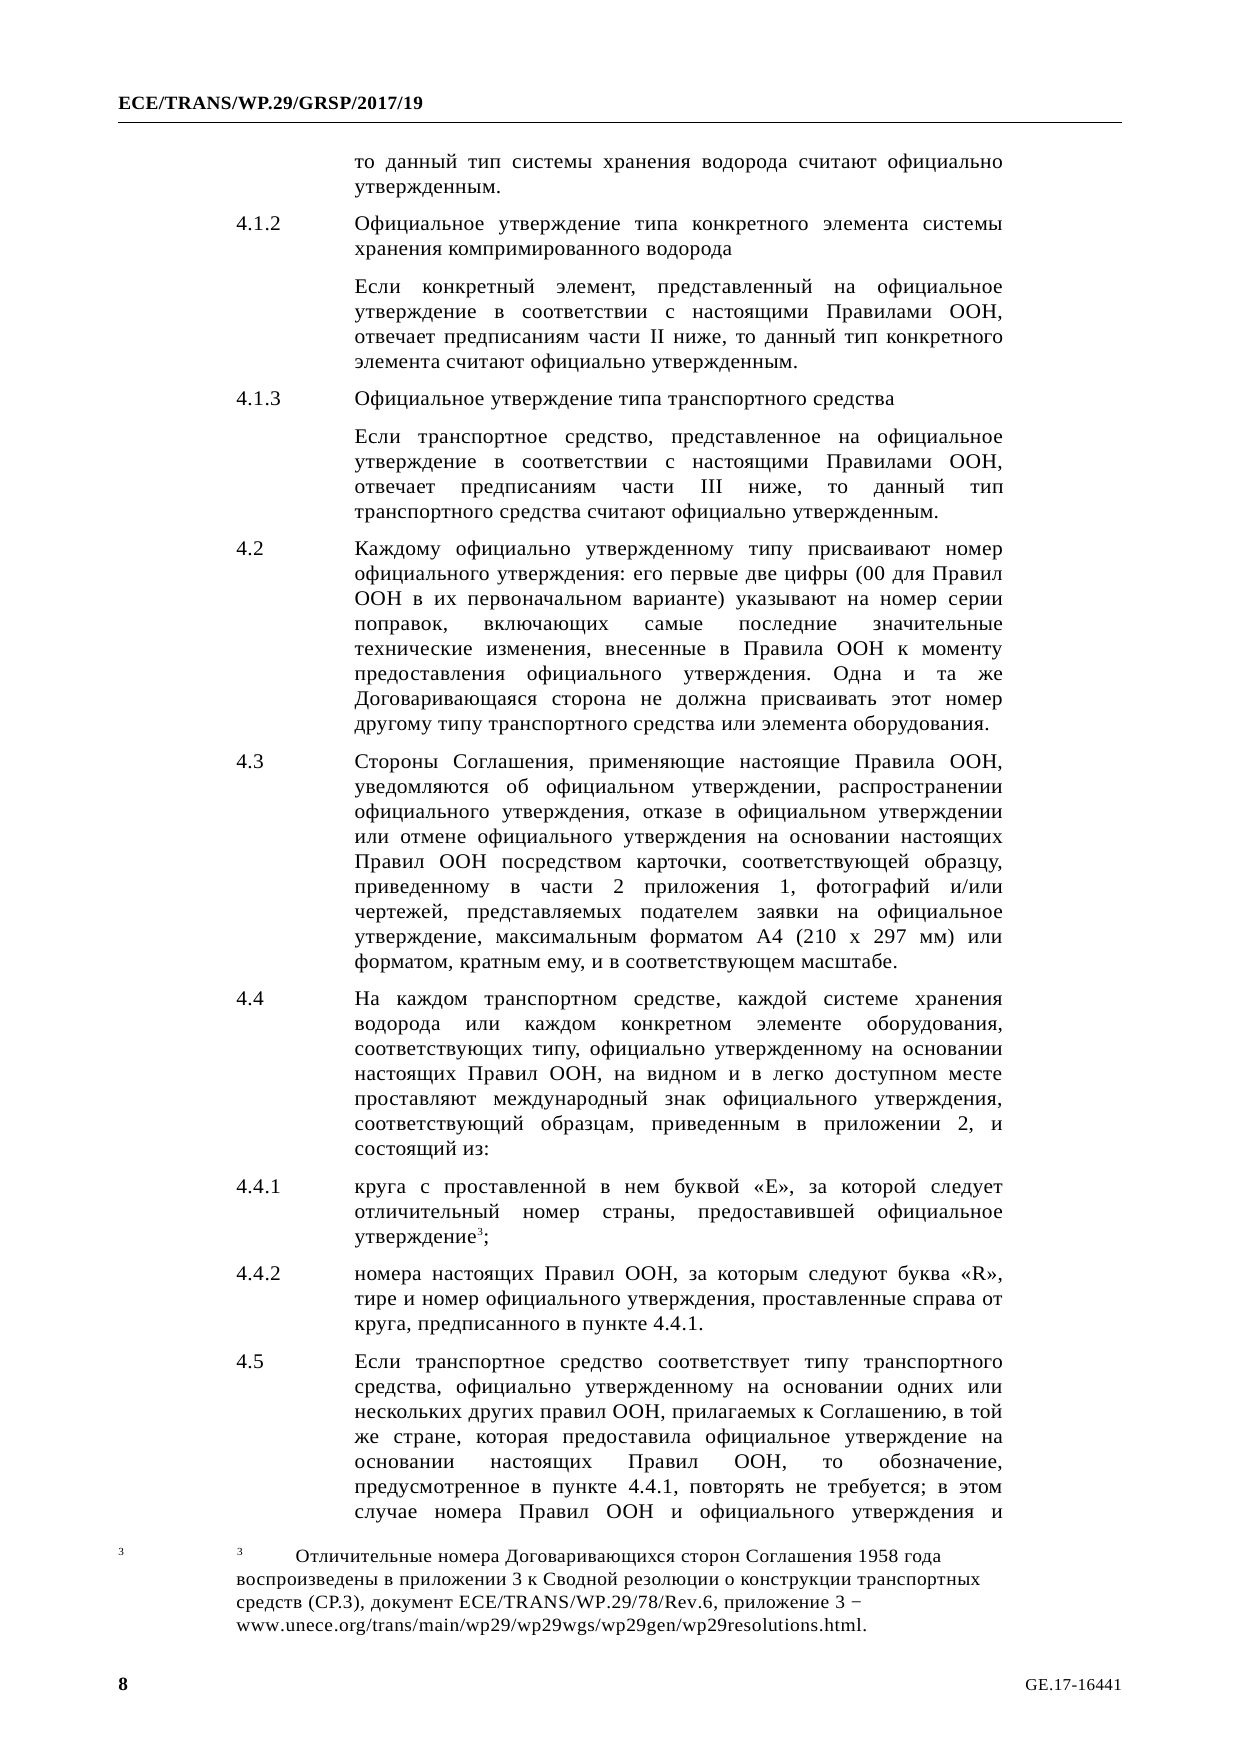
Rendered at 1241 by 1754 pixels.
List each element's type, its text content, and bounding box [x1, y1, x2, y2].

text Если конкретный элемент, представленный на официальное утверждение в соответствии с настоящими Правилами ООН, отвечает предписаниям части II ниже, то данный тип конкретного элемента считают официально утвержденным. [236, 273, 1004, 373]
text 4.4 На каждом транспортном средстве, каждой системе хранения водорода или каждом конкретном элементе оборудования, соответствующих типу, официально утвержденному на основании настоящих Правил ООН, на видном и в легко доступном месте проставляют международный знак официального утверждения, соответствующий образцам, приведенным в приложении 2, и состоящий из: [236, 985, 1004, 1160]
text 4.1.2 Официальное утверждение типа конкретного элемента системы хранения компримированного водорода [236, 210, 1004, 260]
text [236, 1348, 1004, 1523]
text 4.1.3 Официальное утверждение типа транспортного средства [236, 385, 1004, 410]
text 4.4.1 круга с проставленной в нем буквой «Е», за которой следует отличительный номер страны, предоставившей официальное утверждение3; [236, 1173, 1004, 1248]
text 4.3 Стороны Соглашения, применяющие настоящие Правила ООН, уведомляются об официальном утверждении, распространении официального утверждения, отказе в официальном утверждении или отмене официального утверждения на основании настоящих Правил ООН посредством карточки, соответствующей образцу, приведенному в части 2 приложения 1, фотографий и/или чертежей, представляемых подателем заявки на официальное утверждение, максимальным форматом A4 (210 х 297 мм) или форматом, кратным ему, и в соответствующем масштабе. [236, 748, 1004, 973]
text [236, 148, 1004, 198]
text 4.2 Каждому официально утвержденному типу присваивают номер официального утверждения: его первые две цифры (00 для Правил ООН в их первоначальном варианте) указывают на номер серии поправок, включающих самые последние значительные технические изменения, внесенные в Правила ООН к моменту предоставления официального утверждения. Одна и та же Договаривающаяся сторона не должна присваивать этот номер другому типу транспортного средства или элемента оборудования. [236, 535, 1004, 735]
text Если транспортное средство, представленное на официальное утверждение в соответствии с настоящими Правилами ООН, отвечает предписаниям части III ниже, то данный тип транспортного средства считают официально утвержденным. [236, 423, 1004, 523]
text 4.4.2 номера настоящих Правил ООН, за которым следуют буква «R», тире и номер официального утверждения, проставленные справа от круга, предписанного в пункте 4.4.1. [236, 1260, 1004, 1335]
